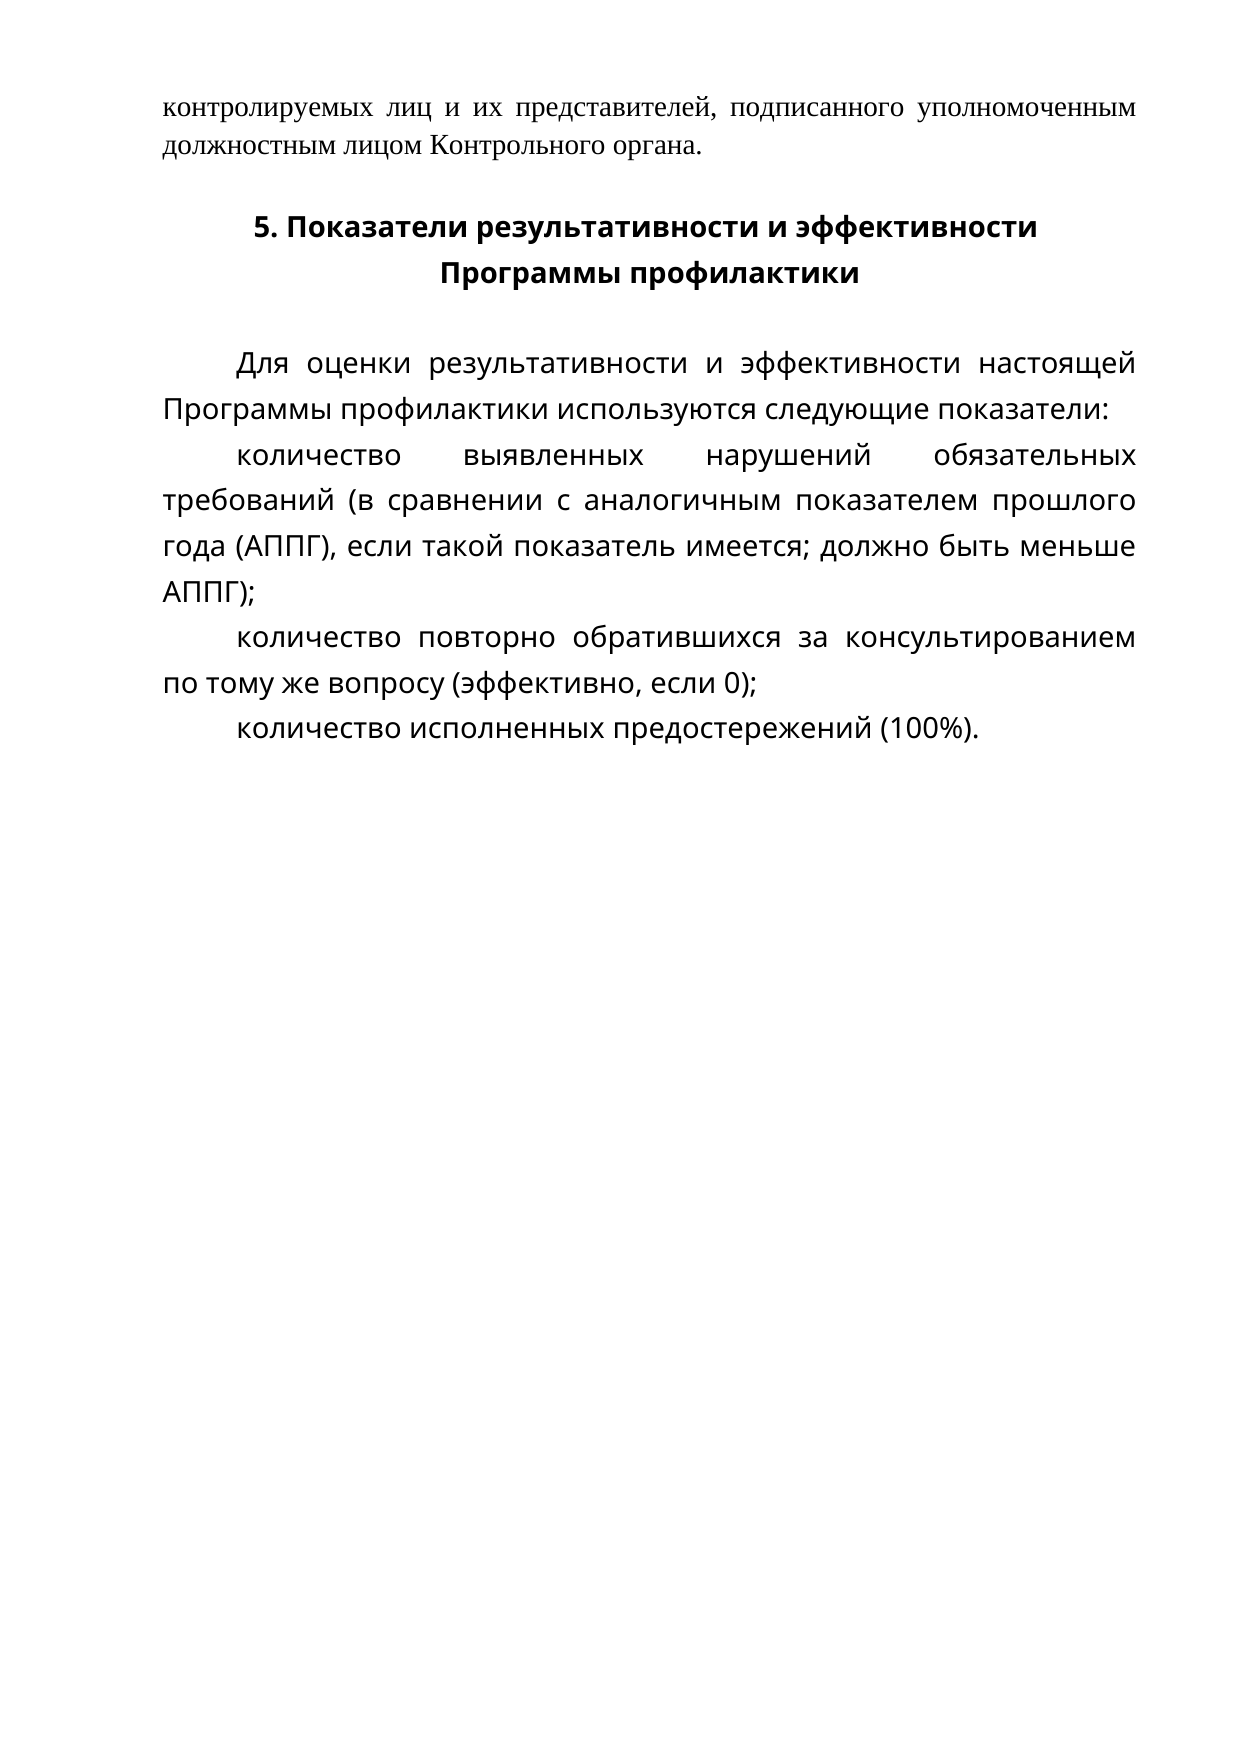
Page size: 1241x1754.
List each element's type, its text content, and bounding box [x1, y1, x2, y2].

text количество повторно обратившихся за консультированием по тому же вопросу (эффективно, если 0); [162, 617, 1137, 702]
text количество исполненных предостережений (100%). [162, 708, 1137, 747]
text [162, 89, 1137, 161]
text количество выявленных нарушений обязательных требований (в сравнении с аналогичным показателем прошлого года (АППГ), если такой показатель имеется; должно быть меньше АППГ); [162, 434, 1137, 611]
text Для оценки результативности и эффективности настоящей Программы профилактики используются следующие показатели: [162, 343, 1137, 428]
text 5. Показатели результативности и эффективности Программы профилактики [162, 207, 1137, 292]
